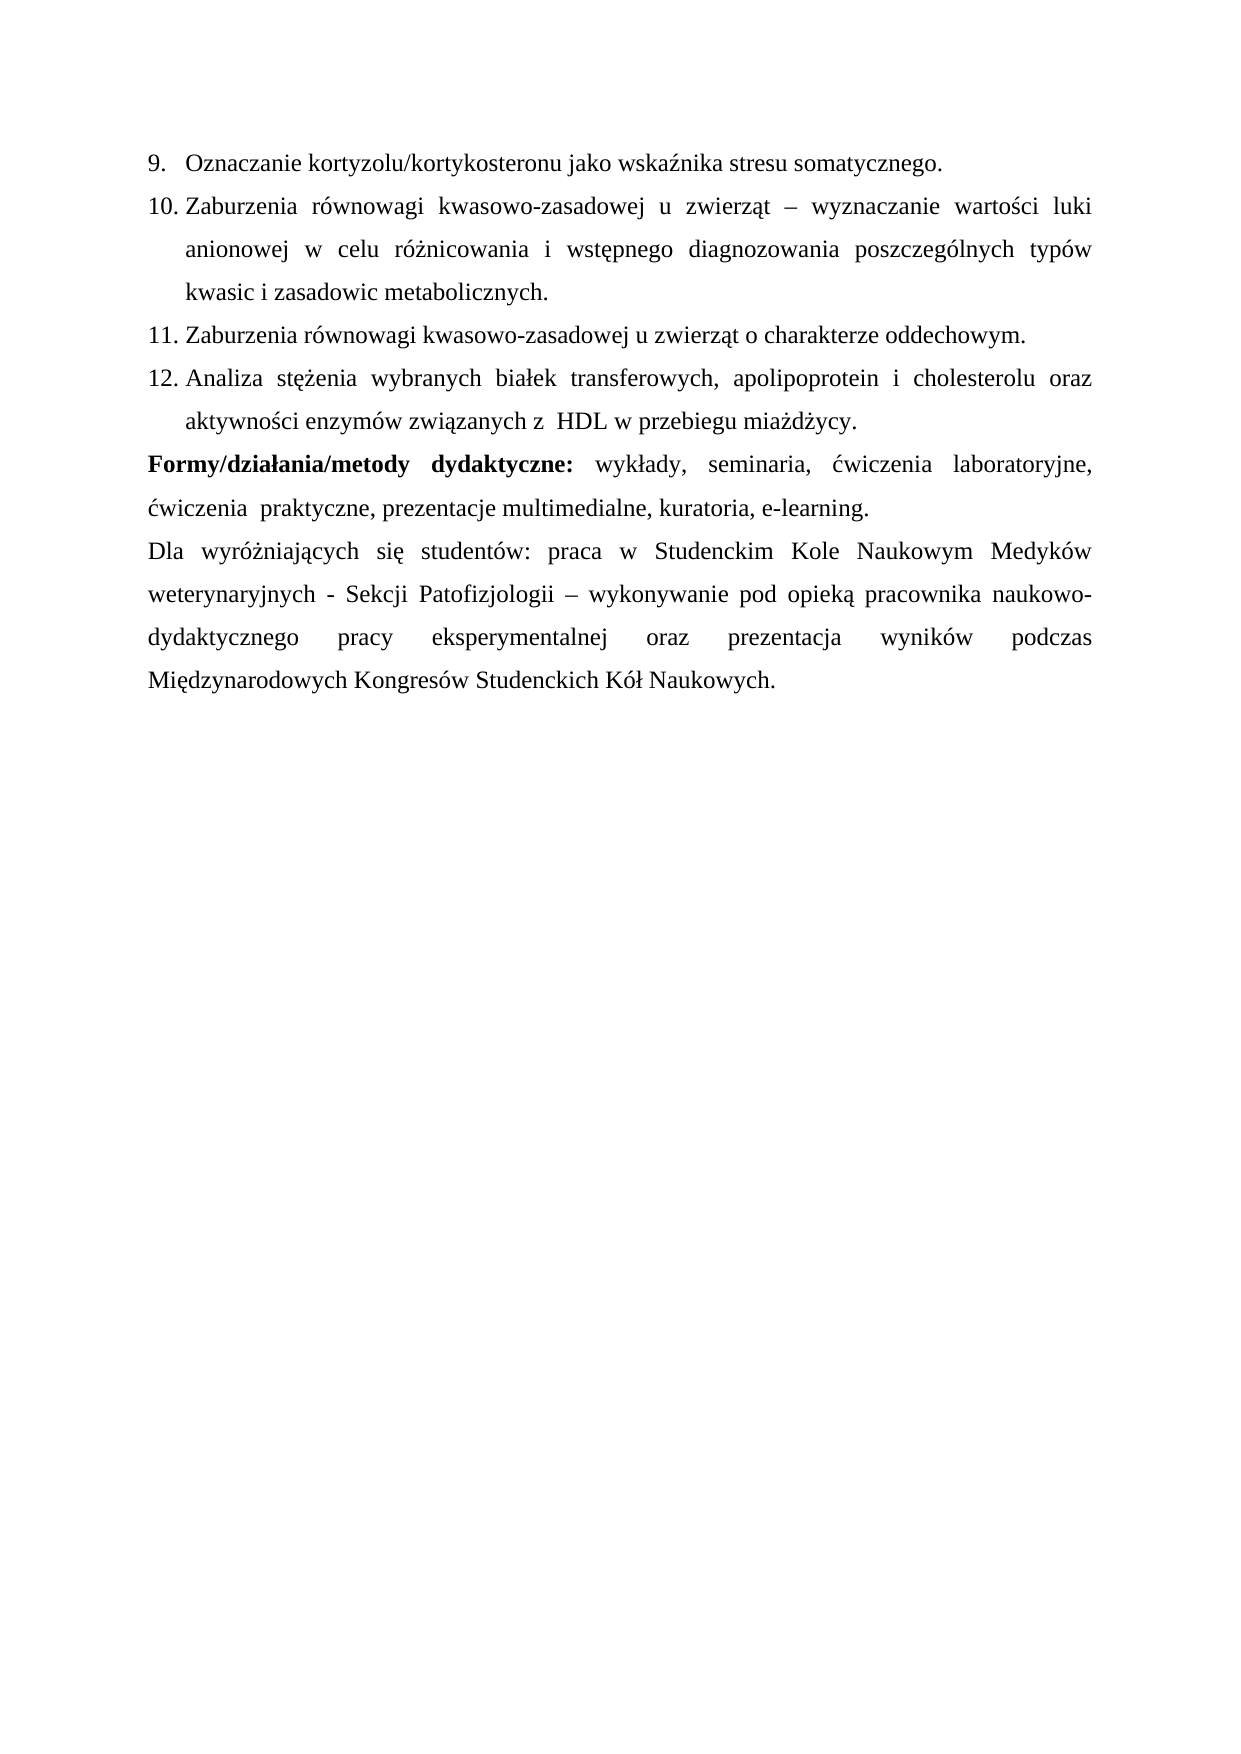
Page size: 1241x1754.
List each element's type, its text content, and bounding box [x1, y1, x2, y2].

list Zaburzenia równowagi kwasowo-zasadowej u zwierząt – wyznaczanie wartości luki anionowej w celu różnicowania i wstępnego diagnozowania poszczególnych typów kwasic i zasadowic metabolicznych. [148, 191, 1093, 306]
text Formy/działania/metody dydaktyczne: wykłady, seminaria, ćwiczenia laboratoryjne, ćwiczenia praktyczne, prezentacje multimedialne, kuratoria, e-learning. [148, 449, 1093, 521]
list Analiza stężenia wybranych białek transferowych, apolipoprotein i cholesterolu oraz aktywności enzymów związanych z HDL w przebiegu miażdżycy. [148, 363, 1093, 435]
list Zaburzenia równowagi kwasowo-zasadowej u zwierząt o charakterze oddechowym. [148, 320, 1093, 349]
text Dla wyróżniających się studentów: praca w Studenckim Kole Naukowym Medyków weterynaryjnych - Sekcji Patofizjologii – wykonywanie pod opieką pracownika naukowo-dydaktycznego pracy eksperymentalnej oraz prezentacja wyników podczas Międzynarodowych Kongresów Studenckich Kół Naukowych. [148, 536, 1093, 694]
list Oznaczanie kortyzolu/kortykosteronu jako wskaźnika stresu somatycznego. [148, 148, 1093, 176]
